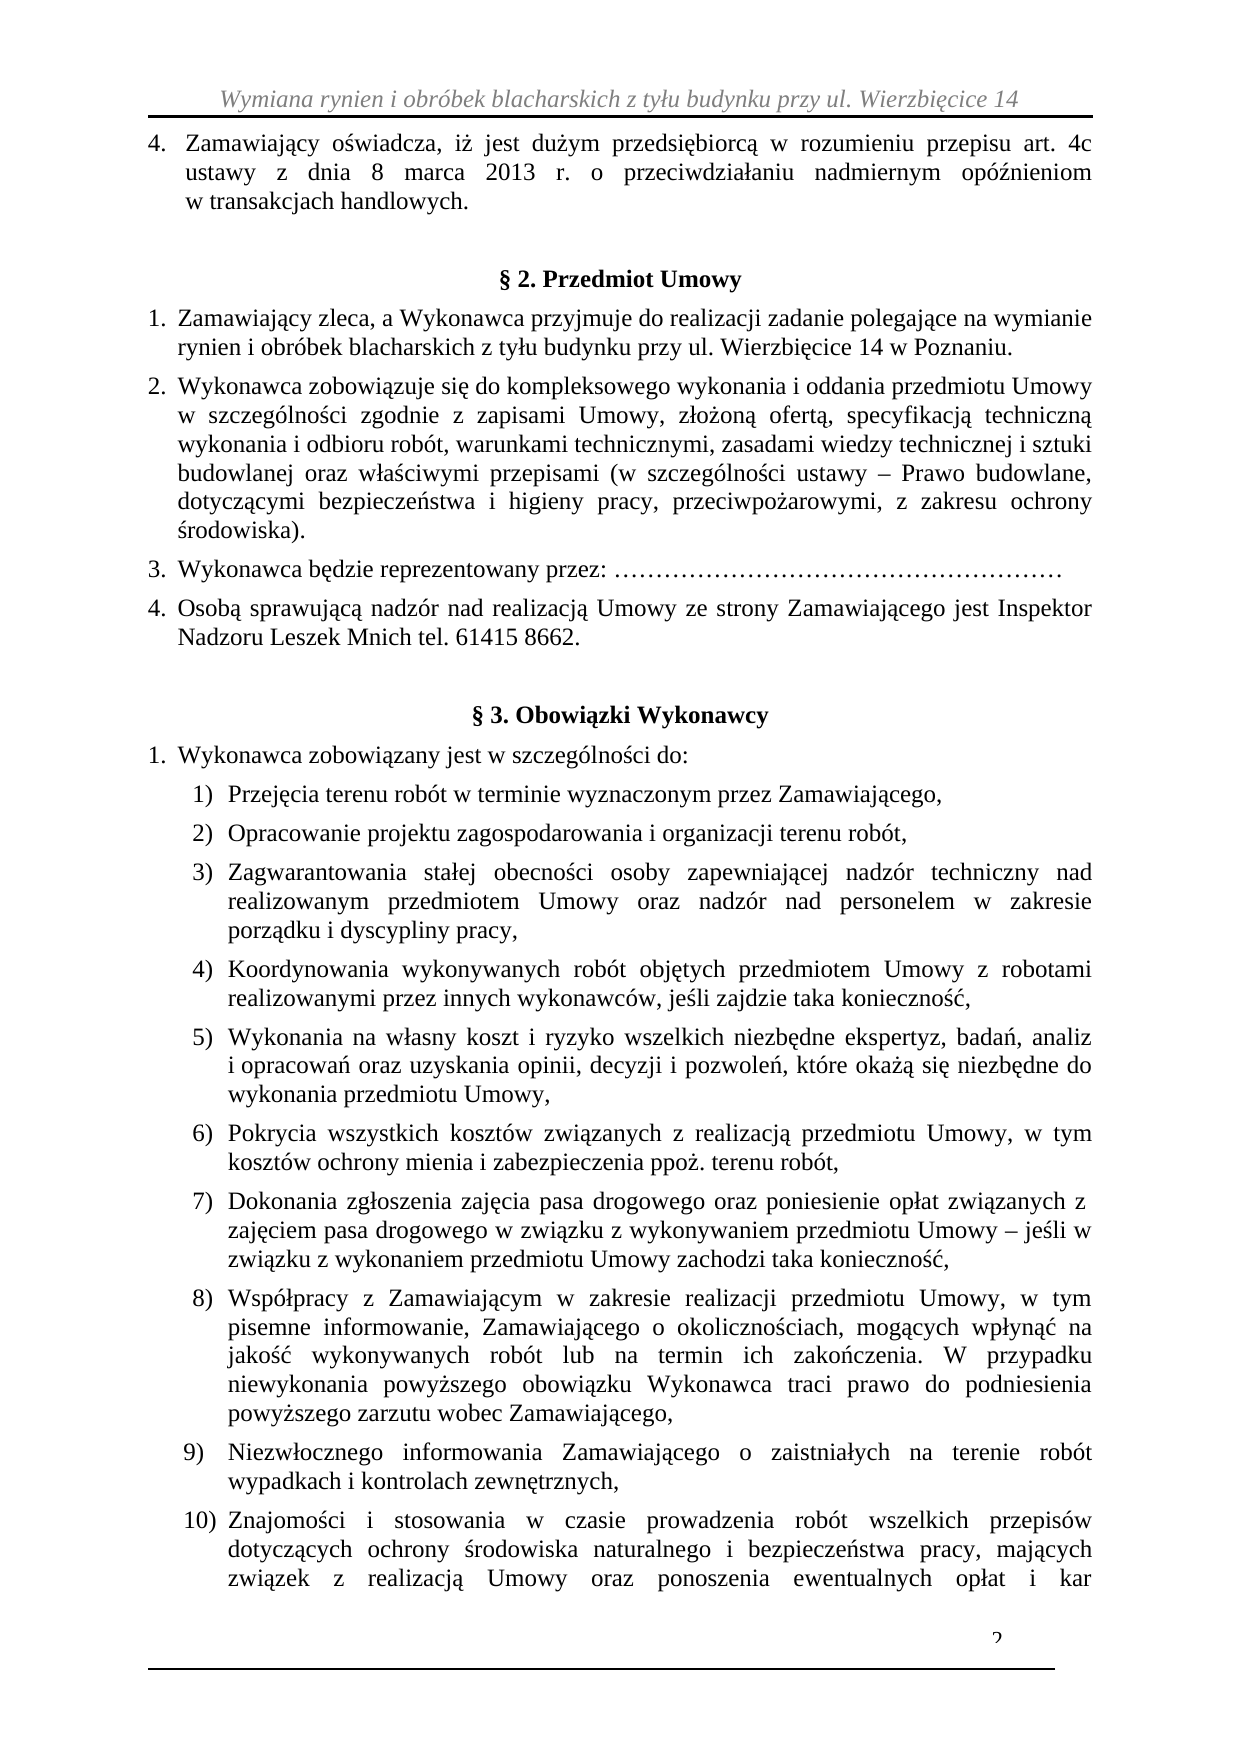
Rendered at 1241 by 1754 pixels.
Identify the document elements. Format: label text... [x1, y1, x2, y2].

list Wykonawca zobowiązany jest w szczególności do: [148, 740, 1093, 768]
list Pokrycia wszystkich kosztów związanych z realizacją przedmiotu Umowy, w tym kosztów ochrony mienia i zabezpieczenia ppoż. terenu robót, [192, 1118, 1093, 1176]
list Współpracy z Zamawiającym w zakresie realizacji przedmiotu Umowy, w tym pisemne informowanie, Zamawiającego o okolicznościach, mogących wpłynąć na jakość wykonywanych robót lub na termin ich zakończenia. W przypadku niewykonania powyższego obowiązku Wykonawca traci prawo do podniesienia powyższego zarzutu wobec Zamawiającego, [192, 1283, 1093, 1427]
list Wykonawca zobowiązuje się do kompleksowego wykonania i oddania przedmiotu Umowy w szczególności zgodnie z zapisami Umowy, złożoną ofertą, specyfikacją techniczną wykonania i odbioru robót, warunkami technicznymi, zasadami wiedzy technicznej i sztuki budowlanej oraz właściwymi przepisami (w szczególności ustawy – Prawo budowlane, dotyczącymi bezpieczeństwa i higieny pracy, przeciwpożarowymi, z zakresu ochrony środowiska). [148, 371, 1093, 544]
list Wykonania na własny koszt i ryzyko wszelkich niezbędne ekspertyz, badań, analiz i opracowań oraz uzyskania opinii, decyzji i pozwoleń, które okażą się niezbędne do wykonania przedmiotu Umowy, [192, 1022, 1093, 1108]
list Dokonania zgłoszenia zajęcia pasa drogowego oraz poniesienie opłat związanych z zajęciem pasa drogowego w związku z wykonywaniem przedmiotu Umowy – jeśli w związku z wykonaniem przedmiotu Umowy zachodzi taka konieczność, [192, 1186, 1093, 1273]
text § 2. Przedmiot Umowy [148, 264, 1093, 293]
list Osobą sprawującą nadzór nad realizacją Umowy ze strony Zamawiającego jest Inspektor Nadzoru Leszek Mnich tel. 61415 8662. [148, 593, 1093, 651]
list Wykonawca będzie reprezentowany przez: ……………………………………………… [148, 554, 1093, 583]
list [183, 1505, 1093, 1591]
list Zamawiający zleca, a Wykonawca przyjmuje do realizacji zadanie polegające na wymianie rynien i obróbek blacharskich z tyłu budynku przy ul. Wierzbięcice 14 w Poznaniu. [148, 303, 1093, 361]
list Opracowanie projektu zagospodarowania i organizacji terenu robót, [192, 818, 1093, 847]
list Niezwłocznego informowania Zamawiającego o zaistniałych na terenie robót wypadkach i kontrolach zewnętrznych, [183, 1437, 1093, 1495]
list Przejęcia terenu robót w terminie wyznaczonym przez Zamawiającego, [192, 779, 1093, 808]
text § 3. Obowiązki Wykonawcy [148, 701, 1093, 729]
list Koordynowania wykonywanych robót objętych przedmiotem Umowy z robotami realizowanymi przez innych wykonawców, jeśli zajdzie taka konieczność, [192, 954, 1093, 1011]
list Zagwarantowania stałej obecności osoby zapewniającej nadzór techniczny nad realizowanym przedmiotem Umowy oraz nadzór nad personelem w zakresie porządku i dyscypliny pracy, [192, 857, 1093, 943]
list Zamawiający oświadcza, iż jest dużym przedsiębiorcą w rozumieniu przepisu art. 4c ustawy z dnia 8 marca 2013 r. o przeciwdziałaniu nadmiernym opóźnieniom w transakcjach handlowych. [148, 128, 1093, 215]
